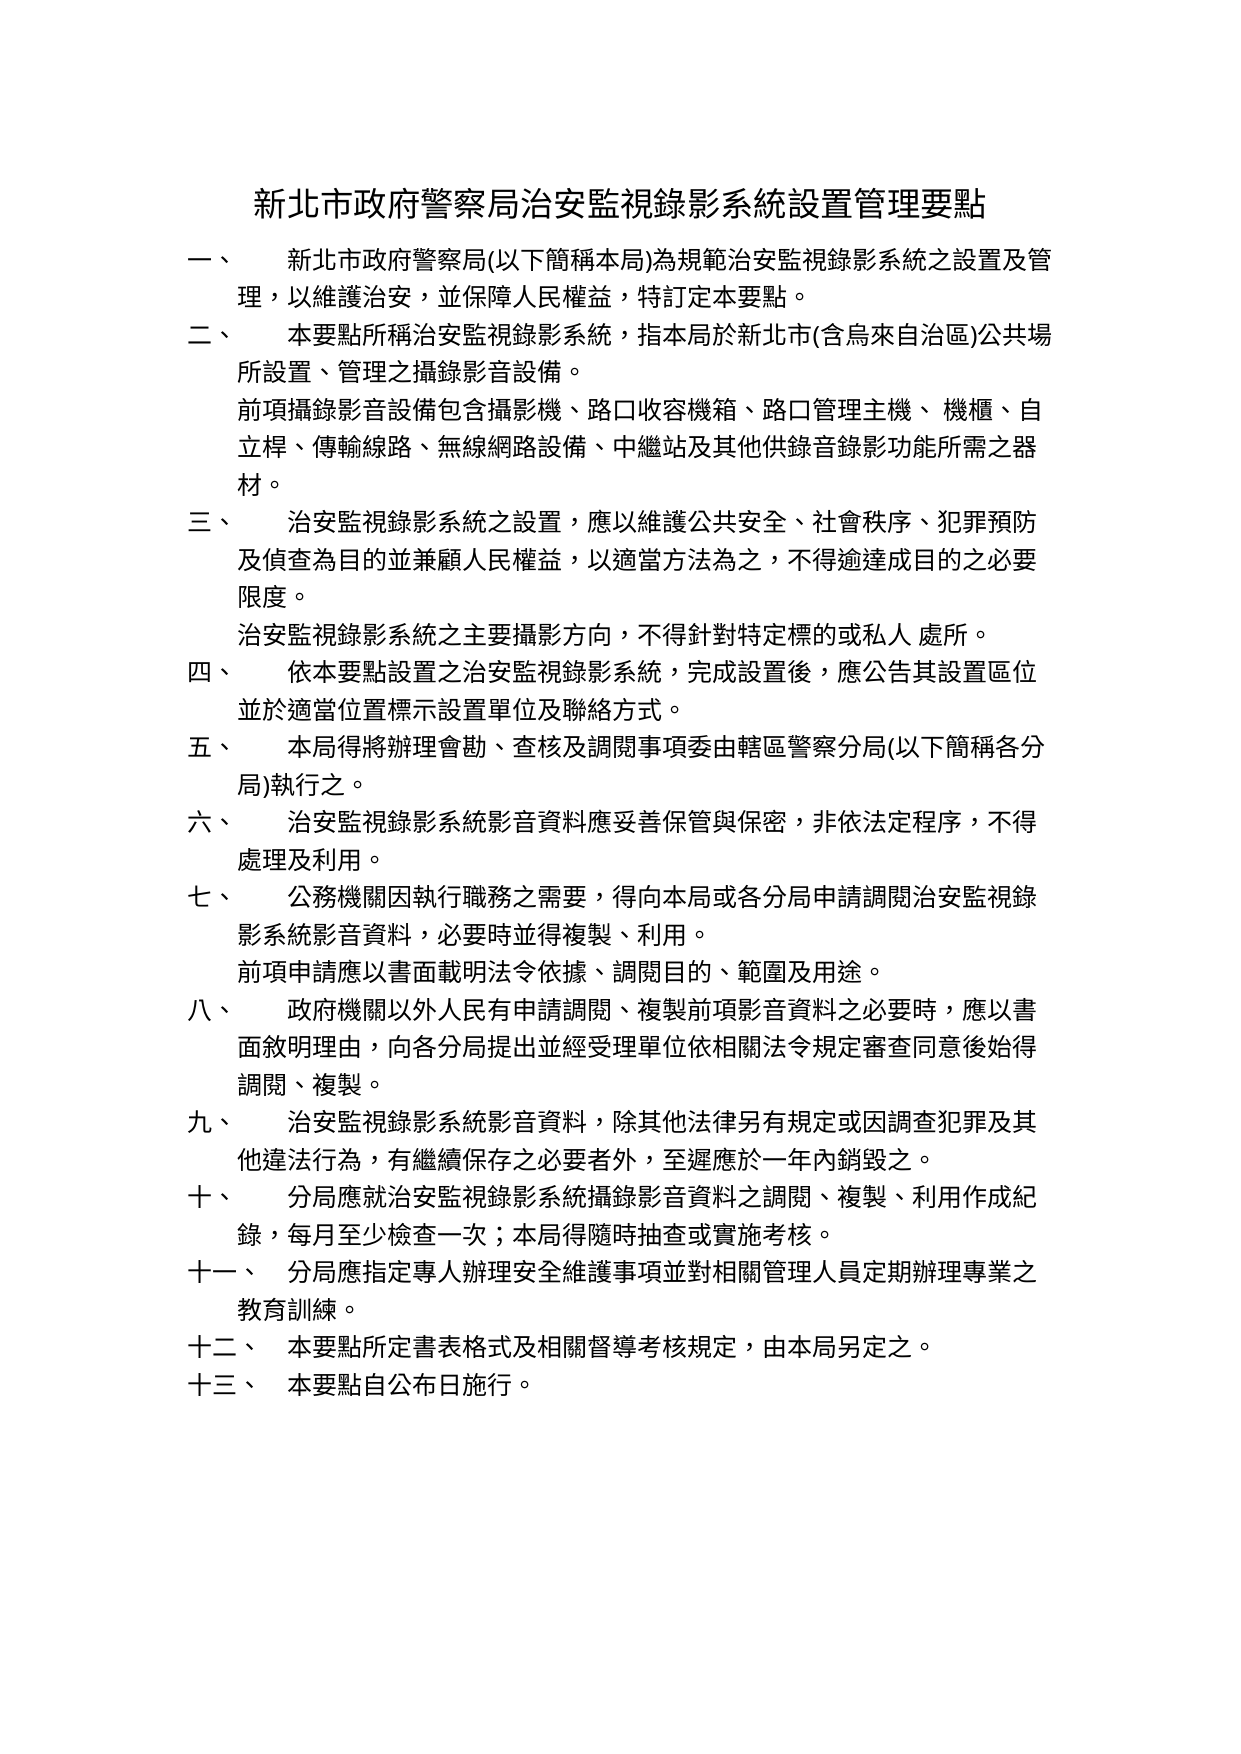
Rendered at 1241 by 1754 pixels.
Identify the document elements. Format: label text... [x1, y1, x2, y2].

list 本要點所稱治安監視錄影系統，指本局於新北市(含烏來自治區)公共場所設置、管理之攝錄影音設備。 前項攝錄影音設備包含攝影機、路口收容機箱、路口管理主機、 機櫃、自立桿、傳輸線路、無線網路設備、中繼站及其他供錄音錄影功能所需之器材。 [187, 314, 1053, 502]
list 治安監視錄影系統影音資料，除其他法律另有規定或因調查犯罪及其他違法行為，有繼續保存之必要者外，至遲應於一年內銷毀之。 [187, 1102, 1053, 1177]
list 政府機關以外人民有申請調閱、複製前項影音資料之必要時，應以書面敘明理由，向各分局提出並經受理單位依相關法令規定審查同意後始得調閱、複製。 [187, 989, 1053, 1102]
list 本局得將辦理會勘、查核及調閱事項委由轄區警察分局(以下簡稱各分局)執行之。 [187, 727, 1053, 802]
list 分局應指定專人辦理安全維護事項並對相關管理人員定期辦理專業之教育訓練。 [187, 1252, 1053, 1327]
list 本要點所定書表格式及相關督導考核規定，由本局另定之。 [187, 1327, 1053, 1364]
list 分局應就治安監視錄影系統攝錄影音資料之調閱、複製、利用作成紀錄，每月至少檢查一次；本局得隨時抽查或實施考核。 [187, 1177, 1053, 1252]
list 新北市政府警察局(以下簡稱本局)為規範治安監視錄影系統之設置及管理，以維護治安，並保障人民權益，特訂定本要點。 [187, 239, 1053, 314]
list 治安監視錄影系統之設置，應以維護公共安全、社會秩序、犯罪預防及偵查為目的並兼顧人民權益，以適當方法為之，不得逾達成目的之必要限度。 治安監視錄影系統之主要攝影方向，不得針對特定標的或私人 處所。 [187, 502, 1053, 652]
text 新北市政府警察局治安監視錄影系統設置管理要點 [187, 164, 1053, 239]
list 公務機關因執行職務之需要，得向本局或各分局申請調閱治安監視錄影系統影音資料，必要時並得複製、利用。 前項申請應以書面載明法令依據、調閱目的、範圍及用途。 [187, 877, 1053, 989]
list 治安監視錄影系統影音資料應妥善保管與保密，非依法定程序，不得處理及利用。 [187, 802, 1053, 877]
list 依本要點設置之治安監視錄影系統，完成設置後，應公告其設置區位並於適當位置標示設置單位及聯絡方式。 [187, 652, 1053, 727]
list 本要點自公布日施行。 [187, 1364, 1053, 1402]
